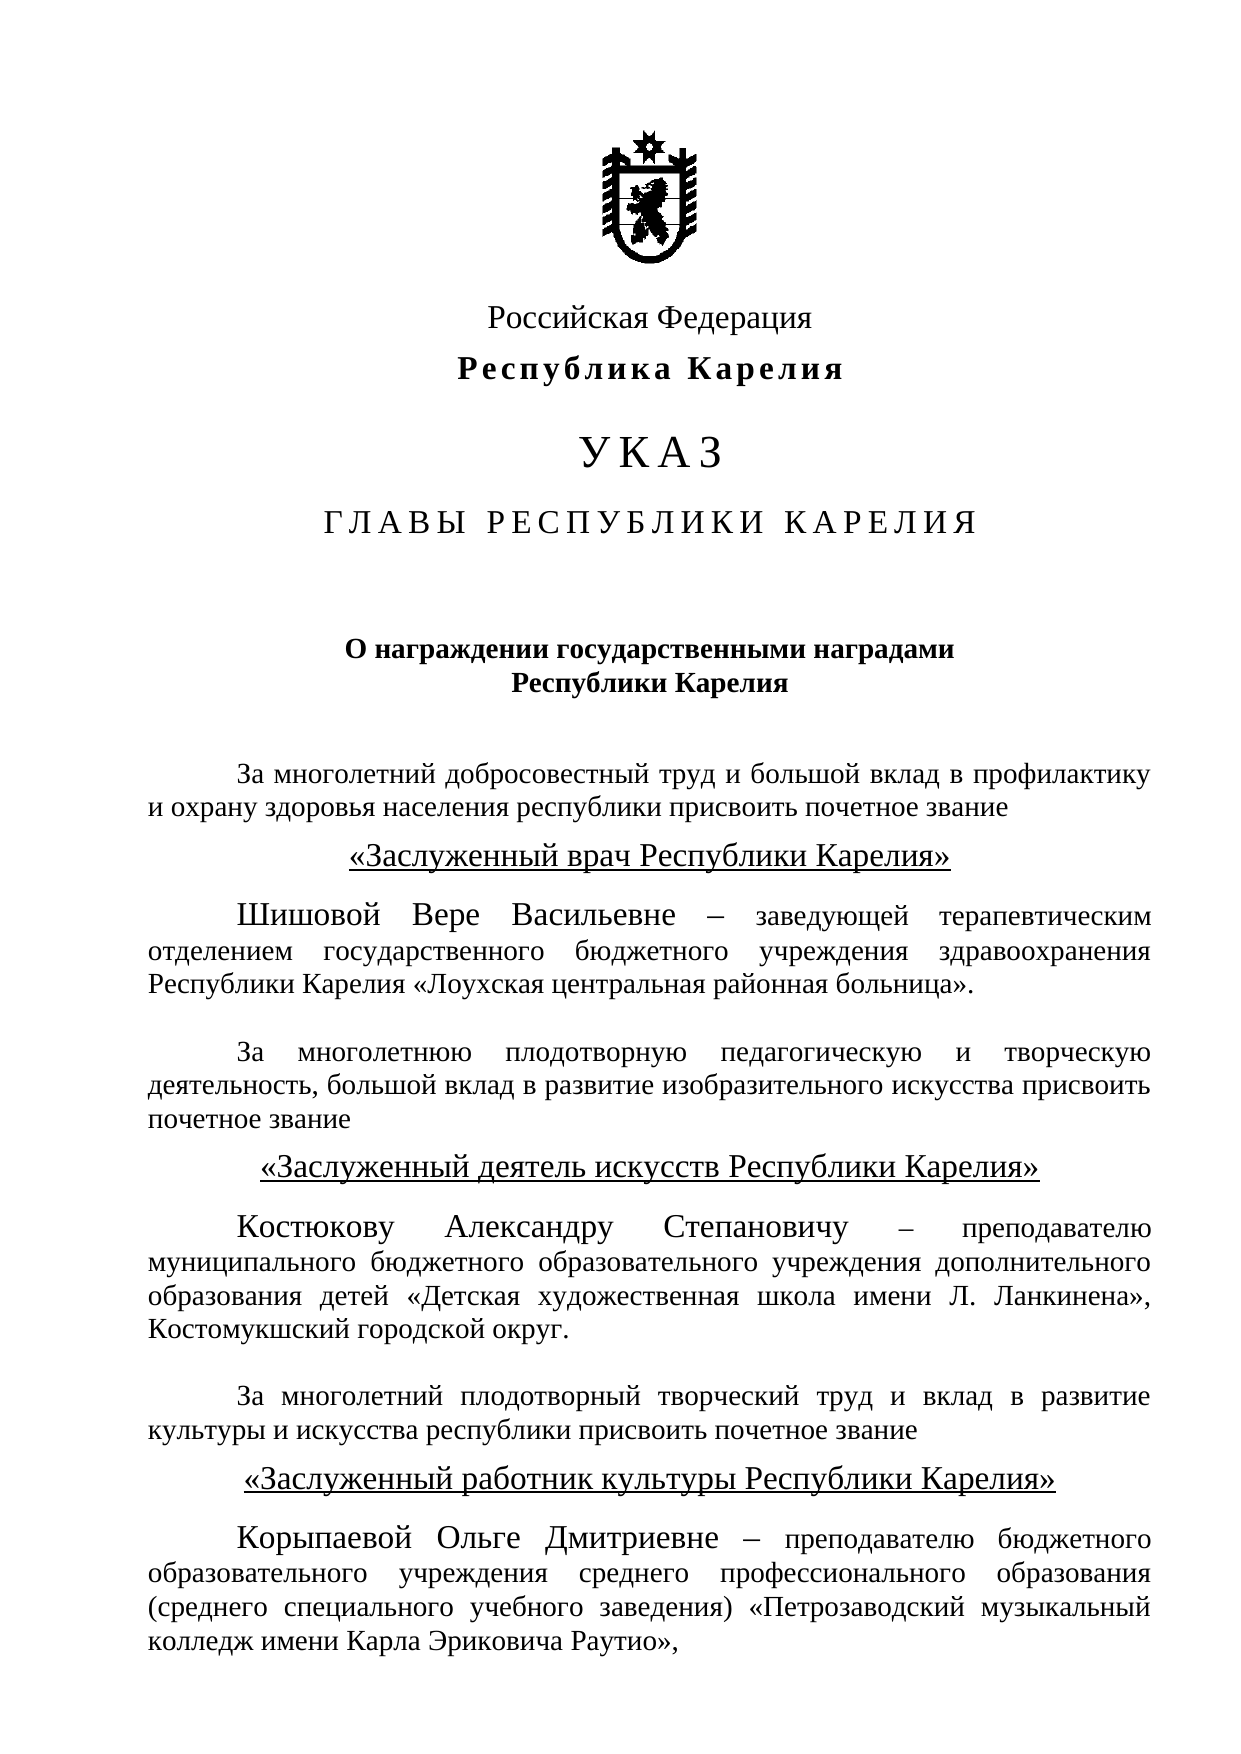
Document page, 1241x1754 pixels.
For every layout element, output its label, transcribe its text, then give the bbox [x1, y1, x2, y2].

text За многолетний добросовестный труд и большой вклад в профилактику и охрану здоровья населения республики присвоить почетное звание [148, 756, 1152, 823]
text За многолетний плодотворный творческий труд и вклад в развитие культуры и искусства республики присвоить почетное звание [148, 1378, 1152, 1446]
picture [585, 118, 714, 285]
subtitle Республика Карелия [148, 348, 1152, 387]
subtitle УКАЗ [148, 424, 1152, 477]
text О награждении государственными наградами [148, 631, 1152, 665]
text Шишовой Вере Васильевне – заведующей терапевтическим отделением государственного бюджетного учреждения здравоохранения Республики Карелия «Лоухская центральная районная больница». [148, 895, 1152, 1000]
text «Заслуженный работник культуры Республики Карелия» [148, 1458, 1152, 1496]
text «Заслуженный врач Республики Карелия» [148, 836, 1152, 874]
subtitle Российская Федерация [148, 297, 1152, 336]
text Республики Карелия [148, 665, 1152, 698]
text Корыпаевой Ольге Дмитриевне – преподавателю бюджетного образовательного учреждения среднего профессионального образования (среднего специального учебного заведения) «Петрозаводский музыкальный колледж имени Карла Эриковича Раутио», [148, 1517, 1152, 1656]
text За многолетнюю плодотворную педагогическую и творческую деятельность, большой вклад в развитие изобразительного искусства присвоить почетное звание [148, 1034, 1152, 1134]
subtitle ГЛАВЫ РЕСПУБЛИКИ КАРЕЛИЯ [148, 502, 1152, 540]
text Костюкову Александру Степановичу – преподавателю муниципального бюджетного образовательного учреждения дополнительного образования детей «Детская художественная школа имени Л. Ланкинена», Костомукшский городской округ. [148, 1206, 1152, 1345]
text «Заслуженный деятель искусств Республики Карелия» [148, 1147, 1152, 1185]
